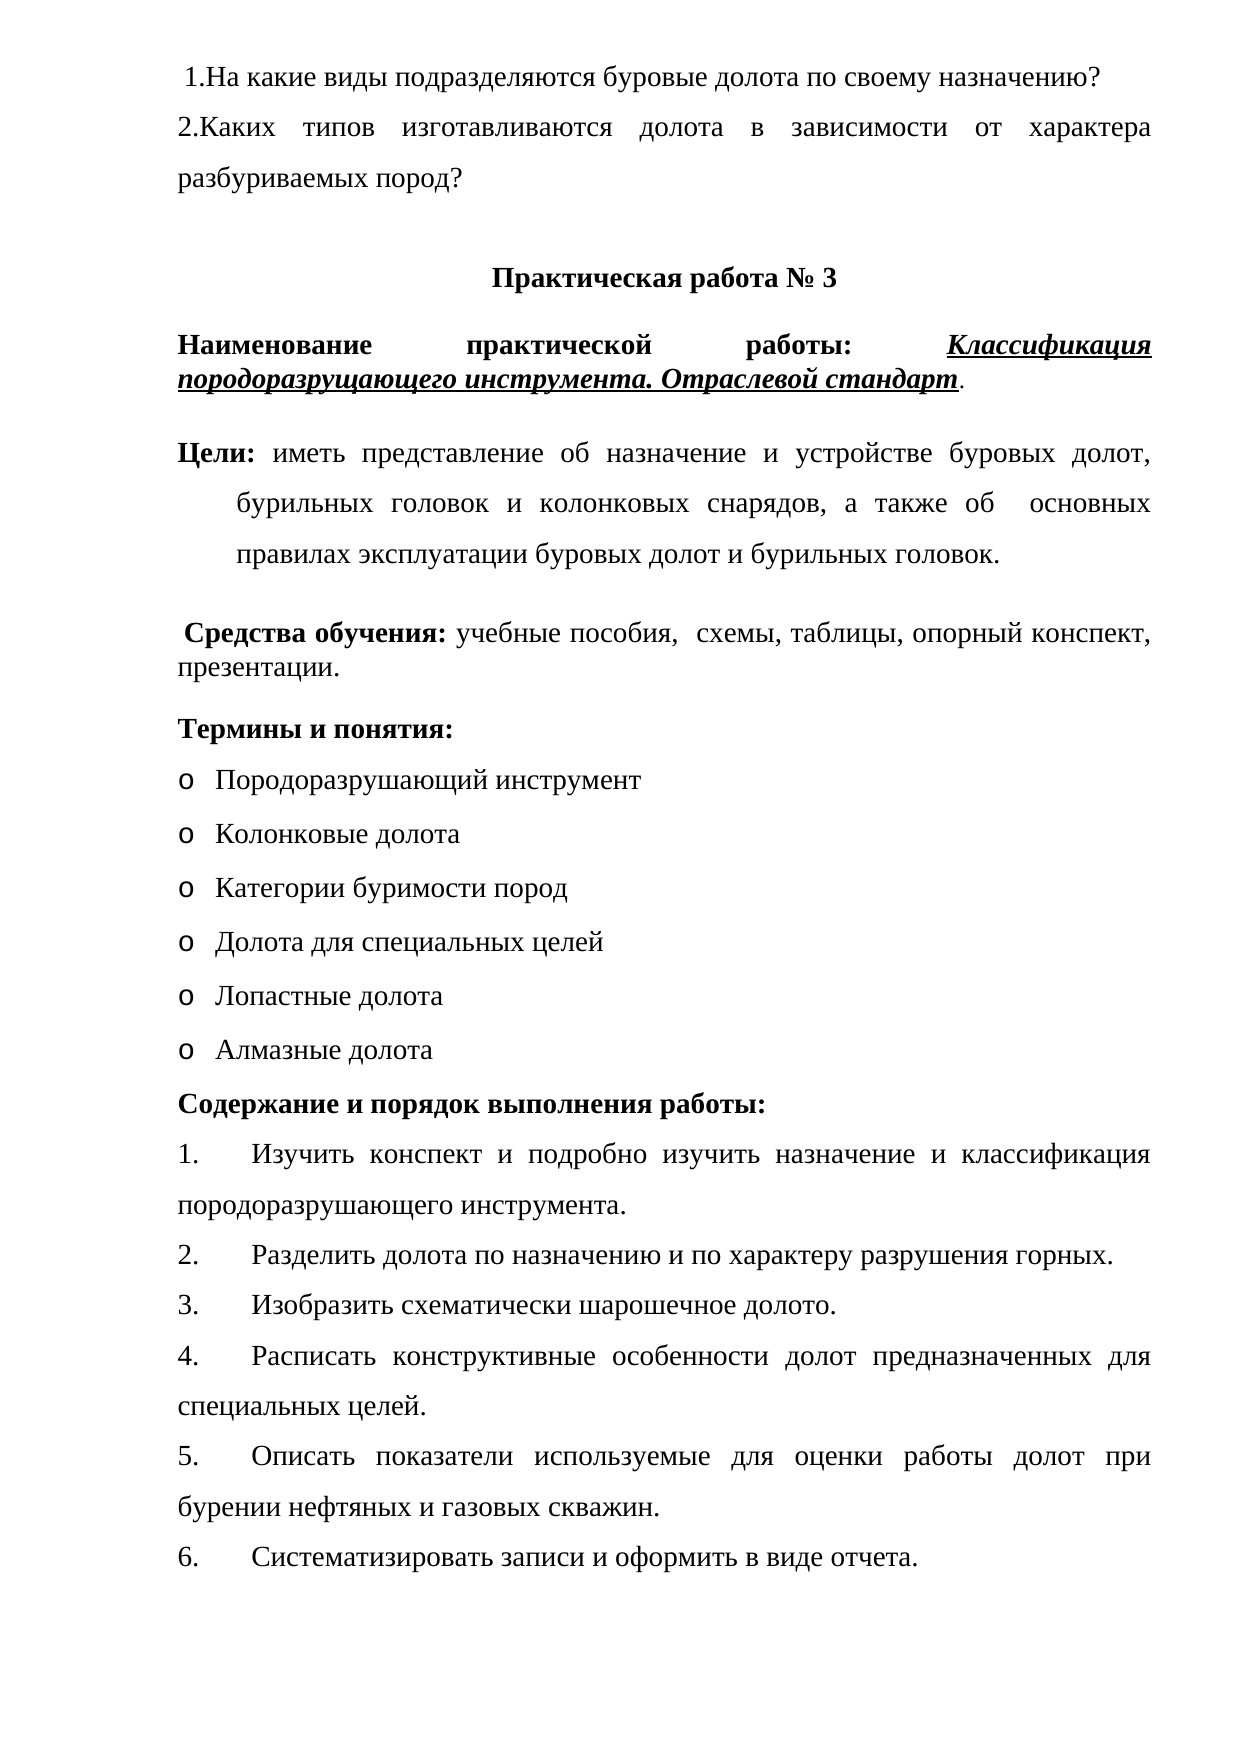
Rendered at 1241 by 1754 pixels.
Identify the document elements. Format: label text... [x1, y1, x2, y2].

text Практическая работа № 3 [177, 260, 1152, 294]
list Изобразить схематически шарошечное долото. [177, 1287, 1152, 1321]
list Лопастные долота [177, 978, 1152, 1014]
list Систематизировать записи и оформить в виде отчета. [177, 1539, 1152, 1572]
list Категории буримости пород [177, 870, 1152, 906]
text Средства обучения: учебные пособия, схемы, таблицы, опорный конспект, презентации. [177, 615, 1152, 682]
text Термины и понятия: [177, 711, 1152, 745]
text Содержание и порядок выполнения работы: [177, 1086, 1152, 1120]
list Изучить конспект и подробно изучить назначение и классификация породоразрушающего инструмента. [177, 1136, 1152, 1220]
text Наименование практической работы: Классификация породоразрущающего инструмента. Отраслевой стандарт. [177, 327, 1152, 394]
list Колонковые долота [177, 816, 1152, 852]
text 1.На какие виды подразделяются буровые долота по своему назначению? [177, 59, 1152, 93]
list Разделить долота по назначению и по характеру разрушения горных. [177, 1237, 1152, 1271]
list Расписать конструктивные особенности долот предназначенных для специальных целей. [177, 1338, 1152, 1422]
list Описать показатели используемые для оценки работы долот при бурении нефтяных и газовых скважин. [177, 1438, 1152, 1522]
list Породоразрушающий инструмент [177, 762, 1152, 798]
text 2.Каких типов изготавливаются долота в зависимости от характера разбуриваемых пород? [177, 109, 1152, 193]
list Алмазные долота [177, 1032, 1152, 1068]
list Долота для специальных целей [177, 924, 1152, 960]
text Цели: иметь представление об назначение и устройстве буровых долот, бурильных головок и колонковых снарядов, а также об основных правилах эксплуатации буровых долот и бурильных головок. [177, 435, 1152, 569]
